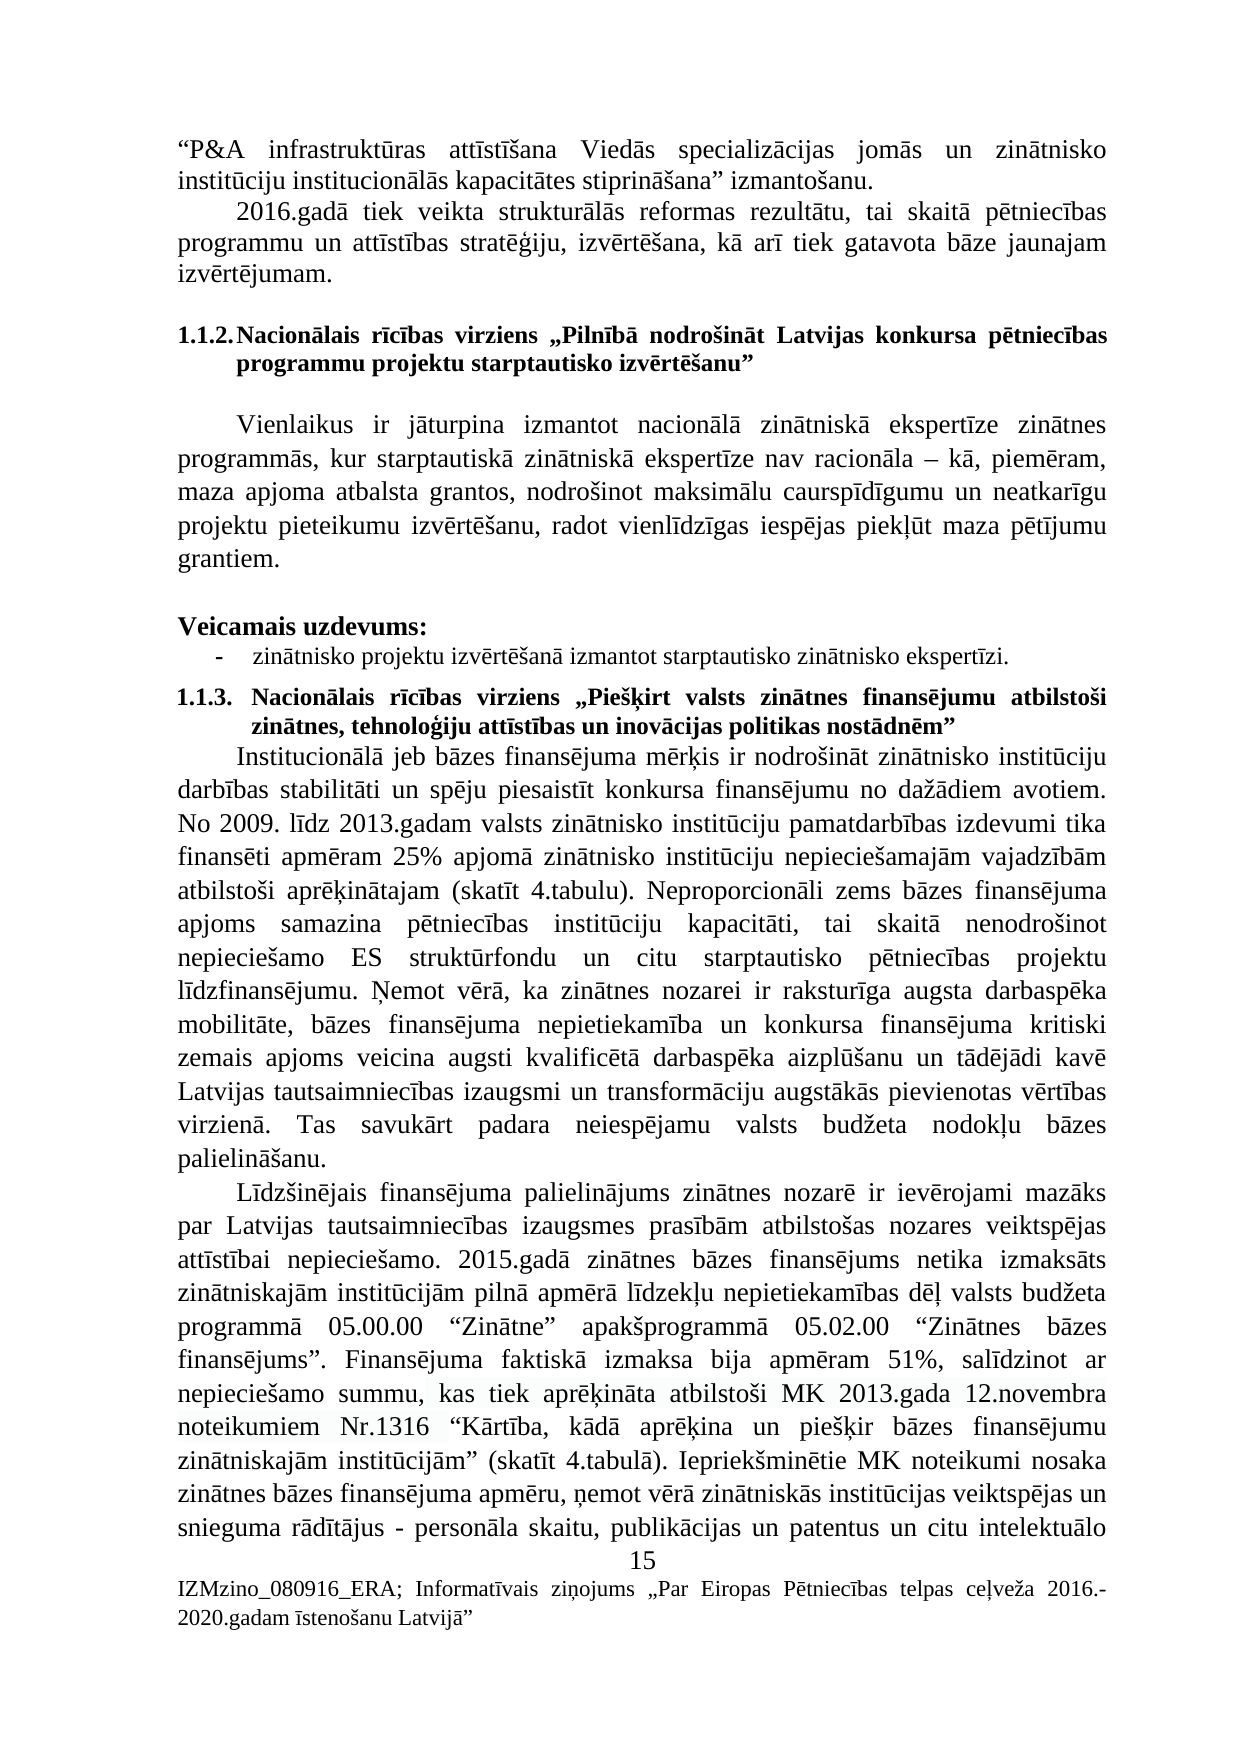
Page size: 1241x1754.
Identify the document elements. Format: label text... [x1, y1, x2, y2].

list zinātnisko projektu izvērtēšanā izmantot starptautisko zinātnisko ekspertīzi. [215, 641, 1107, 669]
subtitle Nacionālais rīcības virziens „Piešķirt valsts zinātnes finansējumu atbilstoši zinātnes, tehnoloģiju attīstības un inovācijas politikas nostādnēm” [176, 682, 1107, 739]
text Vienlaikus ir jāturpina izmantot nacionālā zinātniskā ekspertīze zinātnes programmās, kur starptautiskā zinātniskā ekspertīze nav racionāla – kā, piemēram, maza apjoma atbalsta grantos, nodrošinot maksimālu caurspīdīgumu un neatkarīgu projektu pieteikumu izvērtēšanu, radot vienlīdzīgas iespējas piekļūt maza pētījumu grantiem. [177, 408, 1107, 574]
text Institucionālā jeb bāzes finansējuma mērķis ir nodrošināt zinātnisko institūciju darbības stabilitāti un spēju piesaistīt konkursa finansējumu no dažādiem avotiem. No 2009. līdz 2013.gadam valsts zinātnisko institūciju pamatdarbības izdevumi tika finansēti apmēram 25% apjomā zinātnisko institūciju nepieciešamajām vajadzībām atbilstoši aprēķinātajam (skatīt 4.tabulu). Neproporcionāli zems bāzes finansējuma apjoms samazina pētniecības institūciju kapacitāti, tai skaitā nenodrošinot nepieciešamo ES struktūrfondu un citu starptautisko pētniecības projektu līdzfinansējumu. Ņemot vērā, ka zinātnes nozarei ir raksturīga augsta darbaspēka mobilitāte, bāzes finansējuma nepietiekamība un konkursa finansējuma kritiski zemais apjoms veicina augsti kvalificētā darbaspēka aizplūšanu un tādējādi kavē Latvijas tautsaimniecības izaugsmi un transformāciju augstākās pievienotas vērtības virzienā. Tas savukārt padara neiespējamu valsts budžeta nodokļu bāzes palielināšanu. [177, 739, 1107, 1173]
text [177, 1176, 1107, 1542]
text Veicamais uzdevums: [177, 610, 1107, 641]
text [177, 133, 1107, 195]
subtitle Nacionālais rīcības virziens „Pilnībā nodrošināt Latvijas konkursa pētniecības programmu projektu starptautisko izvērtēšanu” [177, 320, 1107, 377]
text 2016.gadā tiek veikta strukturālās reformas rezultātu, tai skaitā pētniecības programmu un attīstības stratēģiju, izvērtēšana, kā arī tiek gatavota bāze jaunajam izvērtējumam. [177, 195, 1107, 289]
